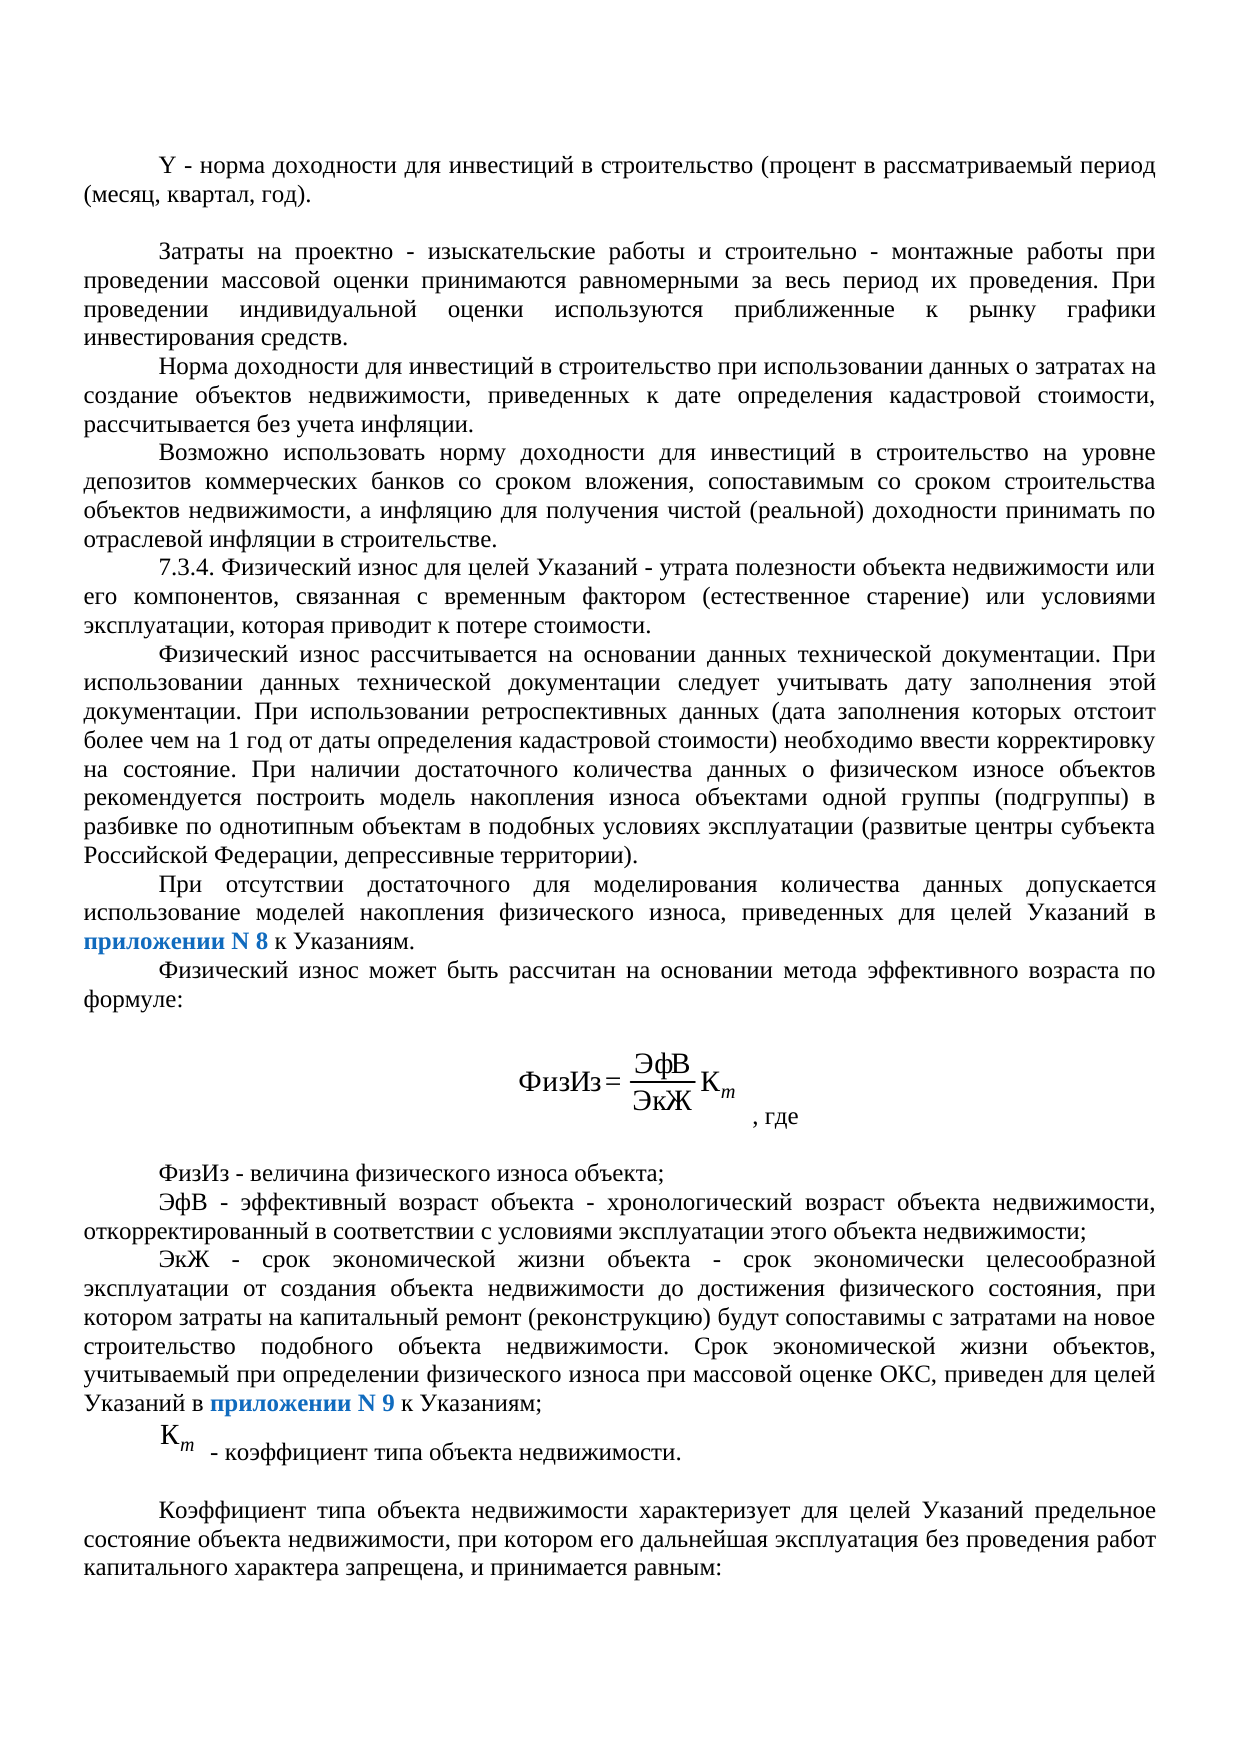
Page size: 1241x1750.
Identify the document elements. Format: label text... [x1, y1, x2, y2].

text ЭфВ - эффективный возраст объекта - хронологический возраст объекта недвижимости, откорректированный в соответствии с условиями эксплуатации этого объекта недвижимости; [83, 1187, 1157, 1244]
text ЭкЖ - срок экономической жизни объекта - срок экономически целесообразной эксплуатации от создания объекта недвижимости до достижения физического состояния, при котором затраты на капитальный ремонт (реконструкцию) будут сопоставимы с затратами на новое строительство подобного объекта недвижимости. Срок экономической жизни объектов, учитываемый при определении физического износа при массовой оценке ОКС, приведен для целей Указаний в приложении N 9 к Указаниям; [83, 1244, 1157, 1417]
text Физический износ рассчитывается на основании данных технической документации. При использовании данных технической документации следует учитывать дату заполнения этой документации. При использовании ретроспективных данных (дата заполнения которых отстоит более чем на 1 год от даты определения кадастровой стоимости) необходимо ввести корректировку на состояние. При наличии достаточного количества данных о физическом износе объектов рекомендуется построить модель накопления износа объектами одной группы (подгруппы) в разбивке по однотипным объектам в подобных условиях эксплуатации (развитые центры субъекта Российской Федерации, депрессивные территории). [83, 639, 1157, 869]
text Y - норма доходности для инвестиций в строительство (процент в рассматриваемый период (месяц, квартал, год). [83, 150, 1157, 207]
text , где [83, 1041, 1157, 1129]
text Норма доходности для инвестиций в строительство при использовании данных о затратах на создание объектов недвижимости, приведенных к дате определения кадастровой стоимости, рассчитывается без учета инфляции. [83, 351, 1157, 437]
text 7.3.4. Физический износ для целей Указаний - утрата полезности объекта недвижимости или его компонентов, связанная с временным фактором (естественное старение) или условиями эксплуатации, которая приводит к потере стоимости. [83, 552, 1157, 639]
text Физический износ может быть рассчитан на основании метода эффективного возраста по формуле: [83, 955, 1157, 1012]
text Коэффициент типа объекта недвижимости характеризует для целей Указаний предельное состояние объекта недвижимости, при котором его дальнейшая эксплуатация без проведения работ капитального характера запрещена, и принимается равным: [83, 1495, 1157, 1581]
text ФизИз - величина физического износа объекта; [83, 1158, 1157, 1187]
text При отсутствии достаточного для моделирования количества данных допускается использование моделей накопления физического износа, приведенных для целей Указаний в приложении N 8 к Указаниям. [83, 869, 1157, 955]
text - коэффициент типа объекта недвижимости. [83, 1417, 1157, 1466]
text Затраты на проектно - изыскательские работы и строительно - монтажные работы при проведении массовой оценки принимаются равномерными за весь период их проведения. При проведении индивидуальной оценки используются приближенные к рынку графики инвестирования средств. [83, 236, 1157, 351]
text Возможно использовать норму доходности для инвестиций в строительство на уровне депозитов коммерческих банков со сроком вложения, сопоставимым со сроком строительства объектов недвижимости, а инфляцию для получения чистой (реальной) доходности принимать по отраслевой инфляции в строительстве. [83, 437, 1157, 552]
